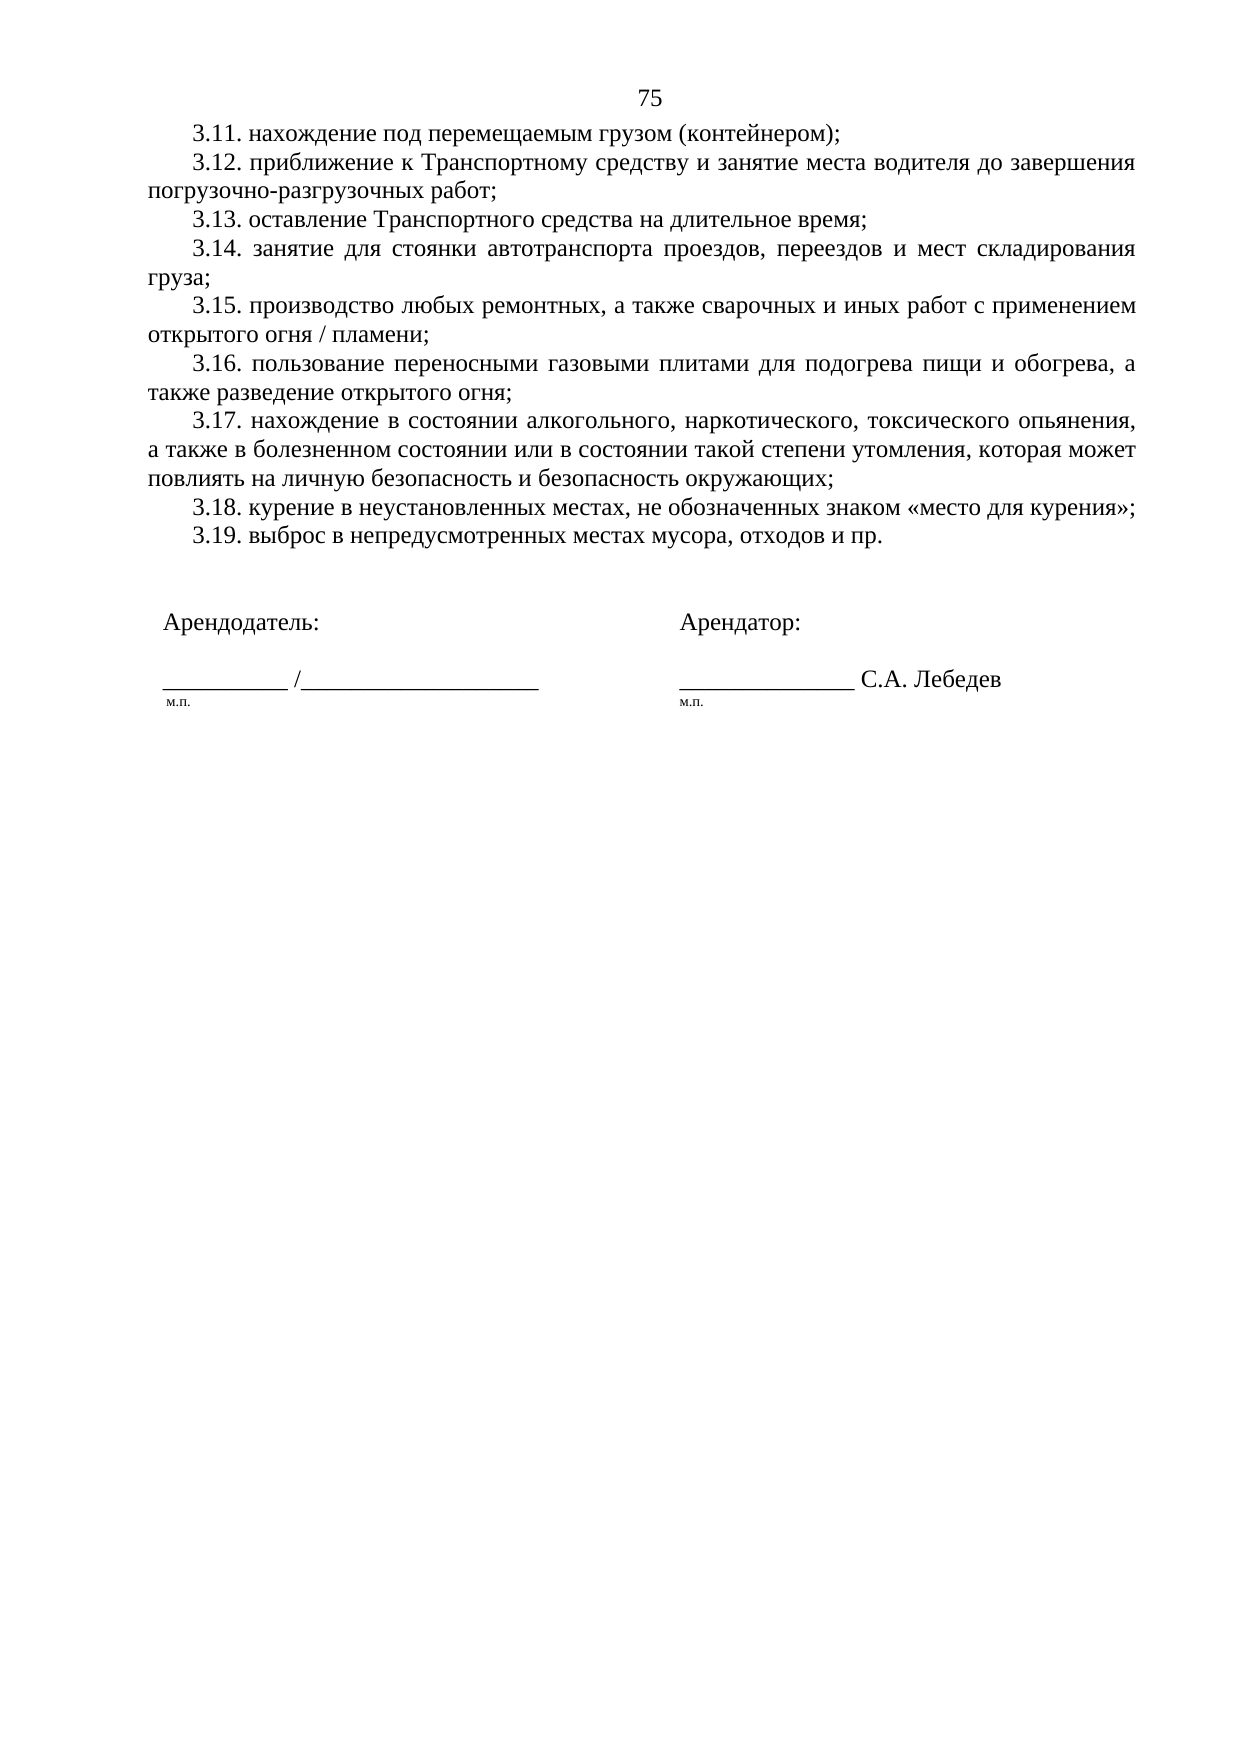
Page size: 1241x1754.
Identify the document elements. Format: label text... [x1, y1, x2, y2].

text 3.15. производство любых ремонтных, а также сварочных и иных работ с применением открытого огня / пламени; [148, 291, 1137, 348]
text 3.17. нахождение в состоянии алкогольного, наркотического, токсического опьянения, а также в болезненном состоянии или в состоянии такой степени утомления, которая может повлиять на личную безопасность и безопасность окружающих; [148, 406, 1137, 492]
text 3.14. занятие для стоянки автотранспорта проездов, переездов и мест складирования груза; [148, 233, 1137, 291]
text 3.18. курение в неустановленных местах, не обозначенных знаком «место для курения»; [148, 492, 1137, 521]
text 3.19. выброс в непредусмотренных местах мусора, отходов и пр. [148, 521, 1137, 549]
table_header Арендатор: ______________ С.А. Лебедев м.п. [665, 607, 1167, 828]
text 3.12. приближение к Транспортному средству и занятие места водителя до завершения погрузочно-разгрузочных работ; [148, 147, 1137, 204]
text 3.13. оставление Транспортного средства на длительное время; [148, 204, 1137, 233]
text 3.16. пользование переносными газовыми плитами для подогрева пищи и обогрева, а также разведение открытого огня; [148, 348, 1137, 406]
text 3.11. нахождение под перемещаемым грузом (контейнером); [148, 118, 1137, 147]
table_header Арендодатель: __________ /___________________ м.п. [148, 607, 664, 828]
